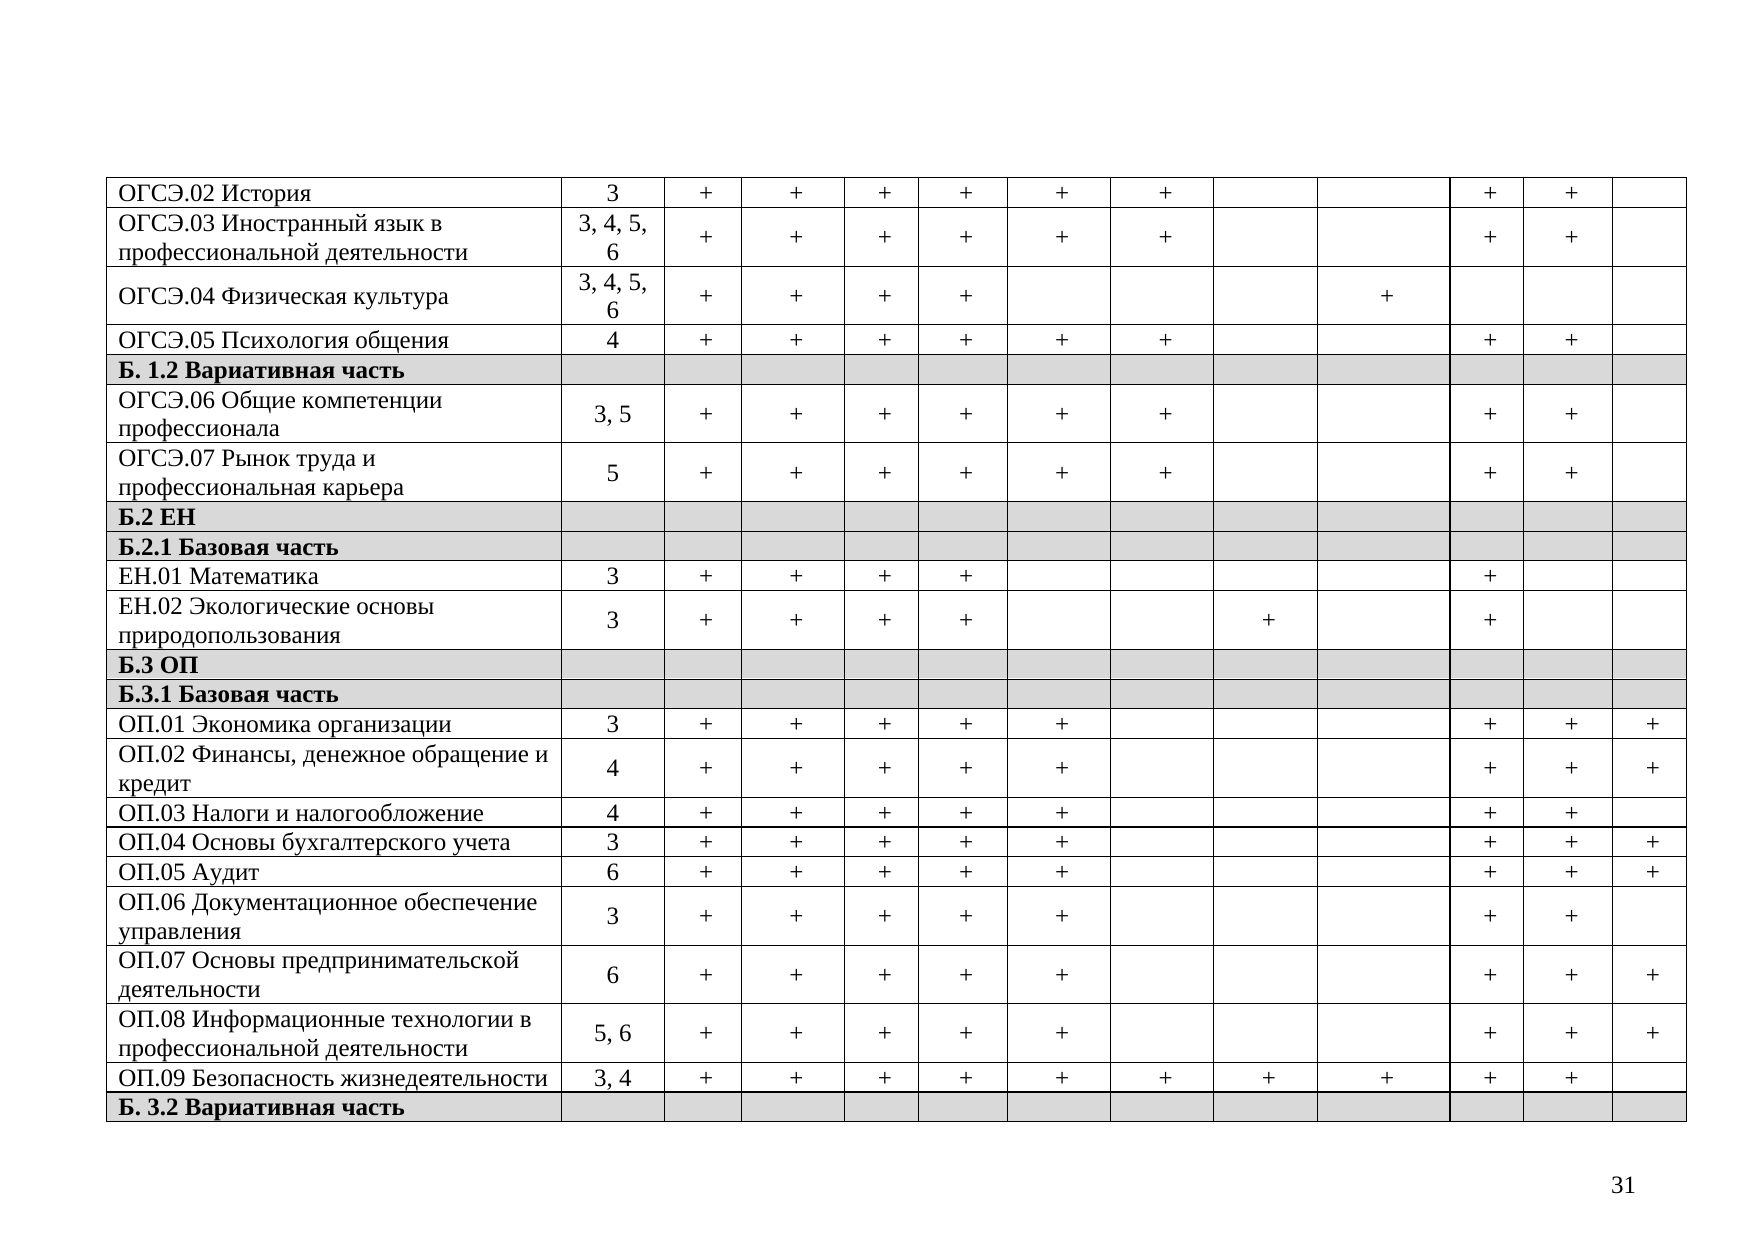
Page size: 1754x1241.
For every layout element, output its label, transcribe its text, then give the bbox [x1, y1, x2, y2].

table_cell ОП.09 Безопасность жизнедеятельности [107, 1063, 561, 1091]
table_cell [845, 532, 918, 560]
table_cell ОП.05 Аудит [107, 857, 561, 886]
table_cell [1008, 532, 1110, 560]
table_cell [919, 502, 1007, 531]
table_cell + [1008, 857, 1110, 886]
table_cell + [1451, 709, 1523, 738]
table_cell [845, 1093, 918, 1121]
table_cell ОП.06 Документационное обеспечение управления [107, 887, 561, 944]
table_cell 5 [562, 443, 664, 501]
table_cell + [1524, 887, 1612, 944]
table_cell [1318, 561, 1449, 590]
table_cell + [845, 798, 918, 826]
table_cell + [845, 1063, 918, 1091]
table_cell + [1613, 1004, 1686, 1062]
table_cell [1613, 532, 1686, 560]
table_cell [1214, 650, 1317, 678]
table_cell [1318, 828, 1449, 856]
table_cell + [742, 561, 844, 590]
table_cell [1318, 709, 1449, 738]
table_cell 3, 4 [562, 1063, 664, 1091]
table_cell [742, 502, 844, 531]
table_cell Б.2.1 Базовая часть [107, 532, 561, 560]
table_cell [1613, 208, 1686, 266]
table_cell 3 [562, 828, 664, 856]
table_cell + [1524, 857, 1612, 886]
table_cell [1008, 502, 1110, 531]
table_cell + [665, 828, 741, 856]
table_cell [562, 680, 664, 708]
table_cell [1214, 680, 1317, 708]
table_cell [1214, 1093, 1317, 1121]
table_cell [1613, 502, 1686, 531]
table_cell [1524, 680, 1612, 708]
table_cell + [665, 887, 741, 944]
table_cell [1613, 355, 1686, 384]
table_cell [1008, 650, 1110, 678]
table_cell 3 [562, 887, 664, 944]
table_cell + [1524, 709, 1612, 738]
table_cell + [1524, 739, 1612, 797]
table_cell [1613, 887, 1686, 944]
table_cell [1451, 1093, 1523, 1121]
table_cell [1613, 443, 1686, 501]
table_cell [1318, 650, 1449, 678]
table_cell + [845, 946, 918, 1003]
table_cell + [1111, 325, 1213, 354]
table_cell + [919, 946, 1007, 1003]
table_cell + [845, 857, 918, 886]
table_cell [1111, 739, 1213, 797]
table_cell + [742, 946, 844, 1003]
table_cell + [665, 178, 741, 207]
table_cell [1451, 267, 1523, 324]
table_cell + [1008, 887, 1110, 944]
table_cell [1318, 591, 1449, 649]
table_cell + [1008, 739, 1110, 797]
table_cell + [665, 709, 741, 738]
table_cell + [1008, 828, 1110, 856]
table_cell + [1613, 946, 1686, 1003]
table_cell [1111, 887, 1213, 944]
table_cell 6 [562, 946, 664, 1003]
table_cell [562, 355, 664, 384]
table_cell 4 [562, 739, 664, 797]
table_cell [1318, 798, 1449, 826]
table_cell + [665, 591, 741, 649]
table_cell + [919, 561, 1007, 590]
table_cell [845, 680, 918, 708]
table_cell [1111, 680, 1213, 708]
table_cell + [1613, 739, 1686, 797]
table_cell + [1318, 267, 1449, 324]
table_cell + [1008, 709, 1110, 738]
table_cell + [845, 267, 918, 324]
table_cell + [845, 887, 918, 944]
table_cell + [742, 267, 844, 324]
table_cell ОП.01 Экономика организации [107, 709, 561, 738]
table_cell [1613, 1093, 1686, 1121]
table_cell [1214, 1004, 1317, 1062]
table_cell + [1451, 798, 1523, 826]
table_cell + [1008, 325, 1110, 354]
table_cell Б.3 ОП [107, 650, 561, 678]
table_cell [1318, 887, 1449, 944]
table_cell + [1613, 709, 1686, 738]
table_cell [1524, 267, 1612, 324]
table_cell [1451, 680, 1523, 708]
table_cell 4 [562, 325, 664, 354]
table_cell 4 [562, 798, 664, 826]
table_cell 3 [562, 178, 664, 207]
table_cell + [742, 739, 844, 797]
table_cell + [845, 1004, 918, 1062]
table_cell + [1524, 443, 1612, 501]
table_cell ЕН.02 Экологические основы природопользования [107, 591, 561, 649]
table_cell [562, 650, 664, 678]
table_cell + [919, 887, 1007, 944]
table_cell + [1008, 1004, 1110, 1062]
table_cell + [919, 267, 1007, 324]
table_cell + [919, 709, 1007, 738]
table_cell [1451, 650, 1523, 678]
table_cell + [742, 887, 844, 944]
table_cell + [1613, 857, 1686, 886]
table_cell [1451, 532, 1523, 560]
table_cell [1613, 798, 1686, 826]
table_cell + [845, 739, 918, 797]
table_cell [1524, 1093, 1612, 1121]
table_cell [665, 355, 741, 384]
table_cell + [845, 709, 918, 738]
table_cell + [1451, 385, 1523, 442]
table_cell [665, 1093, 741, 1121]
table_cell [1111, 267, 1213, 324]
table_cell + [1524, 1063, 1612, 1091]
table_cell + [919, 178, 1007, 207]
table_cell [1214, 828, 1317, 856]
table_cell [1318, 739, 1449, 797]
table_cell + [665, 267, 741, 324]
table_cell + [665, 857, 741, 886]
table_cell [1524, 355, 1612, 384]
table_cell [1111, 857, 1213, 886]
table_cell + [1008, 798, 1110, 826]
table_cell + [1524, 828, 1612, 856]
table_cell [919, 355, 1007, 384]
table_cell + [845, 178, 918, 207]
table_cell [1111, 798, 1213, 826]
table_cell [845, 355, 918, 384]
table_cell + [919, 443, 1007, 501]
table_cell + [742, 1063, 844, 1091]
table_cell [1008, 355, 1110, 384]
table_cell [1318, 857, 1449, 886]
table_cell + [665, 946, 741, 1003]
table_cell + [742, 591, 844, 649]
table_cell [1613, 325, 1686, 354]
table_cell + [1524, 178, 1612, 207]
table_cell + [665, 1063, 741, 1091]
table_cell + [1451, 828, 1523, 856]
table_cell [1111, 532, 1213, 560]
table_cell + [1214, 1063, 1317, 1091]
table_cell + [845, 591, 918, 649]
table_cell + [1008, 178, 1110, 207]
table_cell [1524, 561, 1612, 590]
table_cell [919, 680, 1007, 708]
table_cell + [1214, 591, 1317, 649]
table_cell [1111, 709, 1213, 738]
table_cell [1613, 385, 1686, 442]
table_cell 6 [562, 857, 664, 886]
table_cell + [845, 828, 918, 856]
table_cell [845, 650, 918, 678]
table_cell + [919, 739, 1007, 797]
table_cell + [742, 798, 844, 826]
table_cell Б.3.1 Базовая часть [107, 680, 561, 708]
table_cell + [1451, 1004, 1523, 1062]
table_cell [742, 1093, 844, 1121]
table_cell ОГСЭ.06 Общие компетенции профессионала [107, 385, 561, 442]
table_cell [1214, 739, 1317, 797]
table_cell ОГСЭ.03 Иностранный язык в профессиональной деятельности [107, 208, 561, 266]
table_cell + [1451, 946, 1523, 1003]
table_cell [1613, 267, 1686, 324]
table_cell + [742, 385, 844, 442]
table_cell [919, 650, 1007, 678]
table_cell [1318, 502, 1449, 531]
table_cell [1214, 946, 1317, 1003]
table_cell [1318, 1004, 1449, 1062]
table_cell + [665, 739, 741, 797]
table_cell + [1524, 946, 1612, 1003]
table_cell + [1111, 443, 1213, 501]
table_cell [1318, 680, 1449, 708]
table_cell [742, 680, 844, 708]
table_cell 3, 4, 5, 6 [562, 267, 664, 324]
table_cell [562, 1093, 664, 1121]
table_cell ОГСЭ.07 Рынок труда и профессиональная карьера [107, 443, 561, 501]
table_cell + [1008, 946, 1110, 1003]
table_cell [1318, 1093, 1449, 1121]
table_cell + [1008, 443, 1110, 501]
table_cell [1318, 178, 1449, 207]
table_cell + [919, 1063, 1007, 1091]
table_cell 5, 6 [562, 1004, 664, 1062]
table_cell [1214, 325, 1317, 354]
table_cell [665, 680, 741, 708]
table_cell [1613, 591, 1686, 649]
table_cell ОГСЭ.05 Психология общения [107, 325, 561, 354]
table_cell [1214, 532, 1317, 560]
table_cell [1214, 857, 1317, 886]
table_cell [1318, 443, 1449, 501]
table_cell ОП.03 Налоги и налогообложение [107, 798, 561, 826]
table_cell + [919, 857, 1007, 886]
table_cell [1111, 650, 1213, 678]
table_cell ОГСЭ.04 Физическая культура [107, 267, 561, 324]
table_cell [1524, 502, 1612, 531]
table_cell + [1524, 798, 1612, 826]
table_cell [1524, 591, 1612, 649]
table_cell Б. 1.2 Вариативная часть [107, 355, 561, 384]
table_cell + [1451, 178, 1523, 207]
table_cell + [742, 325, 844, 354]
table_cell [919, 1093, 1007, 1121]
table_cell [1318, 946, 1449, 1003]
table_cell + [665, 385, 741, 442]
table_cell 3 [562, 709, 664, 738]
table_cell + [742, 178, 844, 207]
table_cell + [742, 709, 844, 738]
table_cell + [665, 561, 741, 590]
table_cell + [665, 325, 741, 354]
table_cell + [1451, 887, 1523, 944]
table_cell + [665, 798, 741, 826]
table_cell [1111, 355, 1213, 384]
table_cell 3, 4, 5, 6 [562, 208, 664, 266]
table_cell + [1451, 739, 1523, 797]
table_cell + [1451, 857, 1523, 886]
table_cell Б.2 ЕН [107, 502, 561, 531]
table_cell [1008, 680, 1110, 708]
table_cell 3, 5 [562, 385, 664, 442]
table_cell + [1008, 1063, 1110, 1091]
table_cell [562, 532, 664, 560]
table_cell [1008, 561, 1110, 590]
table_cell [919, 532, 1007, 560]
table_cell [845, 502, 918, 531]
table_cell + [919, 591, 1007, 649]
table_cell + [1524, 1004, 1612, 1062]
table_cell + [1524, 325, 1612, 354]
table_cell + [919, 208, 1007, 266]
table_cell [1214, 385, 1317, 442]
table_cell [742, 650, 844, 678]
table_cell [1214, 443, 1317, 501]
table_cell [742, 355, 844, 384]
table_cell 3 [562, 561, 664, 590]
table_cell + [845, 325, 918, 354]
table_cell [1111, 946, 1213, 1003]
table_cell [1111, 591, 1213, 649]
table_cell + [845, 561, 918, 590]
table_cell + [1451, 443, 1523, 501]
table_cell [1318, 325, 1449, 354]
table_cell + [919, 798, 1007, 826]
table_cell + [1008, 385, 1110, 442]
table_cell ОП.07 Основы предпринимательской деятельности [107, 946, 561, 1003]
table_cell + [919, 385, 1007, 442]
table_cell + [845, 208, 918, 266]
table_cell [1214, 178, 1317, 207]
table_cell [1111, 1093, 1213, 1121]
table_cell [1008, 267, 1110, 324]
table_cell + [665, 208, 741, 266]
table_cell [1214, 267, 1317, 324]
table_cell [1613, 650, 1686, 678]
table_cell ЕН.01 Математика [107, 561, 561, 590]
table_cell [1214, 502, 1317, 531]
table_cell [742, 532, 844, 560]
table_cell [1451, 502, 1523, 531]
table_cell [1613, 178, 1686, 207]
table_cell [1214, 709, 1317, 738]
table_cell [1214, 887, 1317, 944]
table_cell [1008, 591, 1110, 649]
table_cell [1613, 680, 1686, 708]
table_cell + [1008, 208, 1110, 266]
table_cell + [1451, 1063, 1523, 1091]
table_cell + [1318, 1063, 1449, 1091]
table_cell + [1451, 591, 1523, 649]
table_cell [1613, 1063, 1686, 1091]
table_cell + [742, 443, 844, 501]
table_cell + [919, 1004, 1007, 1062]
table_cell [1318, 355, 1449, 384]
table_cell [562, 502, 664, 531]
table_cell + [665, 443, 741, 501]
table_cell + [1451, 561, 1523, 590]
table_cell ОП.08 Информационные технологии в профессиональной деятельности [107, 1004, 561, 1062]
table_cell [1524, 532, 1612, 560]
table_cell + [742, 208, 844, 266]
table_cell + [1524, 208, 1612, 266]
table_cell [665, 532, 741, 560]
table_cell [1008, 1093, 1110, 1121]
table_cell + [1451, 208, 1523, 266]
table_cell + [1111, 208, 1213, 266]
table_cell + [919, 325, 1007, 354]
table_cell [1524, 650, 1612, 678]
table_cell + [742, 1004, 844, 1062]
table_cell Б. 3.2 Вариативная часть [107, 1093, 561, 1121]
table_cell + [1524, 385, 1612, 442]
table_cell ОП.04 Основы бухгалтерского учета [107, 828, 561, 856]
table_cell [1111, 1004, 1213, 1062]
table_cell + [742, 857, 844, 886]
table_cell [665, 650, 741, 678]
table_cell [1111, 502, 1213, 531]
table_cell + [742, 828, 844, 856]
table_cell 3 [562, 591, 664, 649]
table_cell [1111, 561, 1213, 590]
table_cell + [845, 385, 918, 442]
table_cell + [1111, 385, 1213, 442]
table_cell ОП.02 Финансы, денежное обращение и кредит [107, 739, 561, 797]
table_cell + [1111, 178, 1213, 207]
table_cell + [1111, 1063, 1213, 1091]
table_cell ОГСЭ.02 История [107, 178, 561, 207]
table_cell [1451, 355, 1523, 384]
table_cell [1214, 208, 1317, 266]
table_cell + [845, 443, 918, 501]
table_cell [1111, 828, 1213, 856]
table_cell [1318, 532, 1449, 560]
table_cell [1318, 208, 1449, 266]
table_cell [1214, 561, 1317, 590]
table_cell [665, 502, 741, 531]
table_cell + [1451, 325, 1523, 354]
table_cell [1613, 561, 1686, 590]
table_cell [1214, 355, 1317, 384]
table_cell + [1613, 828, 1686, 856]
table_cell [1318, 385, 1449, 442]
table_cell [1214, 798, 1317, 826]
table_cell + [919, 828, 1007, 856]
table_cell + [665, 1004, 741, 1062]
